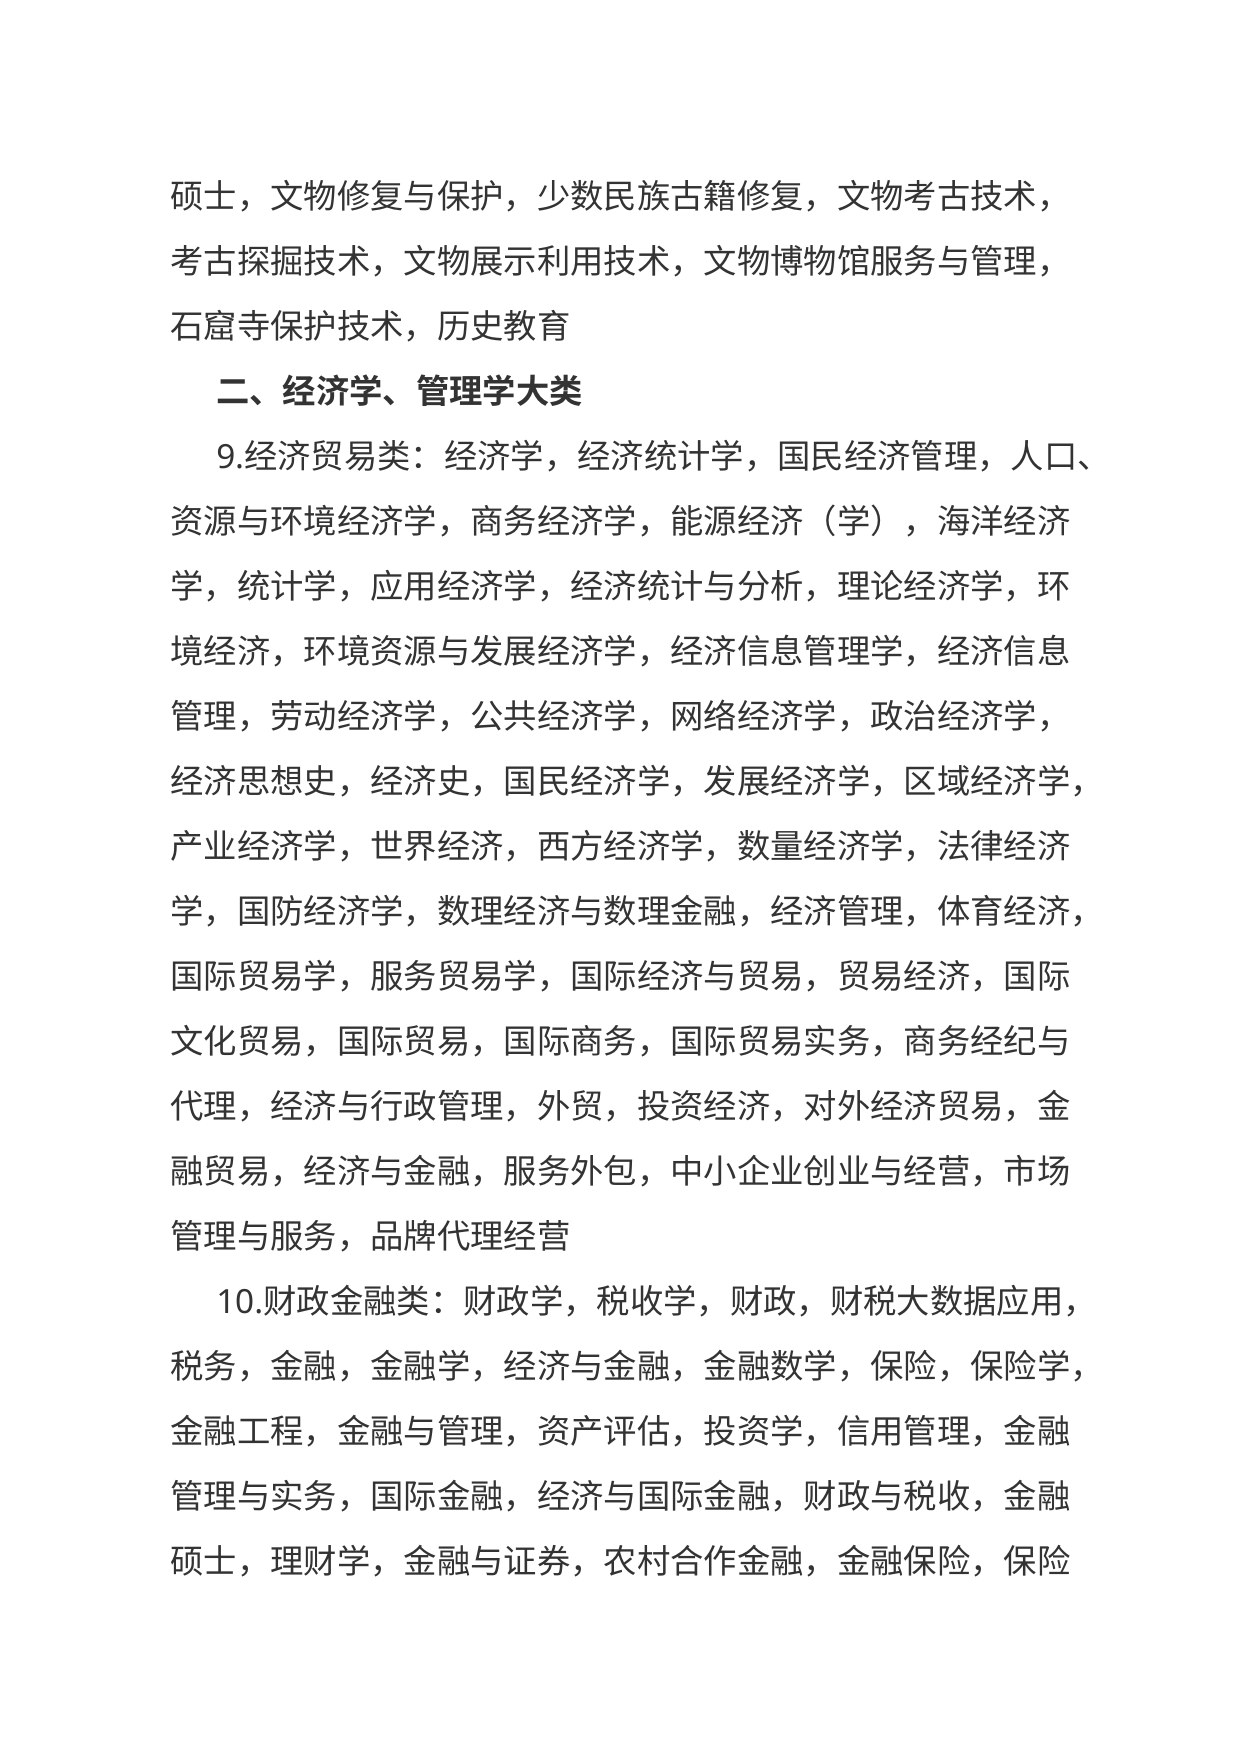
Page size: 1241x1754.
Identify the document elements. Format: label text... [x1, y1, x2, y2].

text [170, 162, 1082, 357]
text 9.经济贸易类：经济学，经济统计学，国民经济管理，人口、资源与环境经济学，商务经济学，能源经济（学），海洋经济学，统计学，应用经济学，经济统计与分析，理论经济学，环境经济，环境资源与发展经济学，经济信息管理学，经济信息管理，劳动经济学，公共经济学，网络经济学，政治经济学，经济思想史，经济史，国民经济学，发展经济学，区域经济学，产业经济学，世界经济，西方经济学，数量经济学，法律经济学，国防经济学，数理经济与数理金融，经济管理，体育经济，国际贸易学，服务贸易学，国际经济与贸易，贸易经济，国际文化贸易，国际贸易，国际商务，国际贸易实务，商务经纪与代理，经济与行政管理，外贸，投资经济，对外经济贸易，金融贸易，经济与金融，服务外包，中小企业创业与经营，市场管理与服务，品牌代理经营 [170, 422, 1082, 755]
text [170, 1388, 1082, 1592]
text 二、经济学、管理学大类 [170, 357, 1082, 422]
text 9.经济贸易类：经济学，经济统计学，国民经济管理，人口、资源与环境经济学，商务经济学，能源经济（学），海洋经济学，统计学，应用经济学，经济统计与分析，理论经济学，环境经济，环境资源与发展经济学，经济信息管理学，经济信息管理，劳动经济学，公共经济学，网络经济学，政治经济学，经济思想史，经济史，国民经济学，发展经济学，区域经济学，产业经济学，世界经济，西方经济学，数量经济学，法律经济学，国防经济学，数理经济与数理金融，经济管理，体育经济，国际贸易学，服务贸易学，国际经济与贸易，贸易经济，国际文化贸易，国际贸易，国际商务，国际贸易实务，商务经纪与代理，经济与行政管理，外贸，投资经济，对外经济贸易，金融贸易，经济与金融，服务外包，中小企业创业与经营，市场管理与服务，品牌代理经营 [170, 933, 1082, 1267]
text 9.经济贸易类：经济学，经济统计学，国民经济管理，人口、资源与环境经济学，商务经济学，能源经济（学），海洋经济学，统计学，应用经济学，经济统计与分析，理论经济学，环境经济，环境资源与发展经济学，经济信息管理学，经济信息管理，劳动经济学，公共经济学，网络经济学，政治经济学，经济思想史，经济史，国民经济学，发展经济学，区域经济学，产业经济学，世界经济，西方经济学，数量经济学，法律经济学，国防经济学，数理经济与数理金融，经济管理，体育经济，国际贸易学，服务贸易学，国际经济与贸易，贸易经济，国际文化贸易，国际贸易，国际商务，国际贸易实务，商务经纪与代理，经济与行政管理，外贸，投资经济，对外经济贸易，金融贸易，经济与金融，服务外包，中小企业创业与经营，市场管理与服务，品牌代理经营 [170, 803, 1082, 885]
